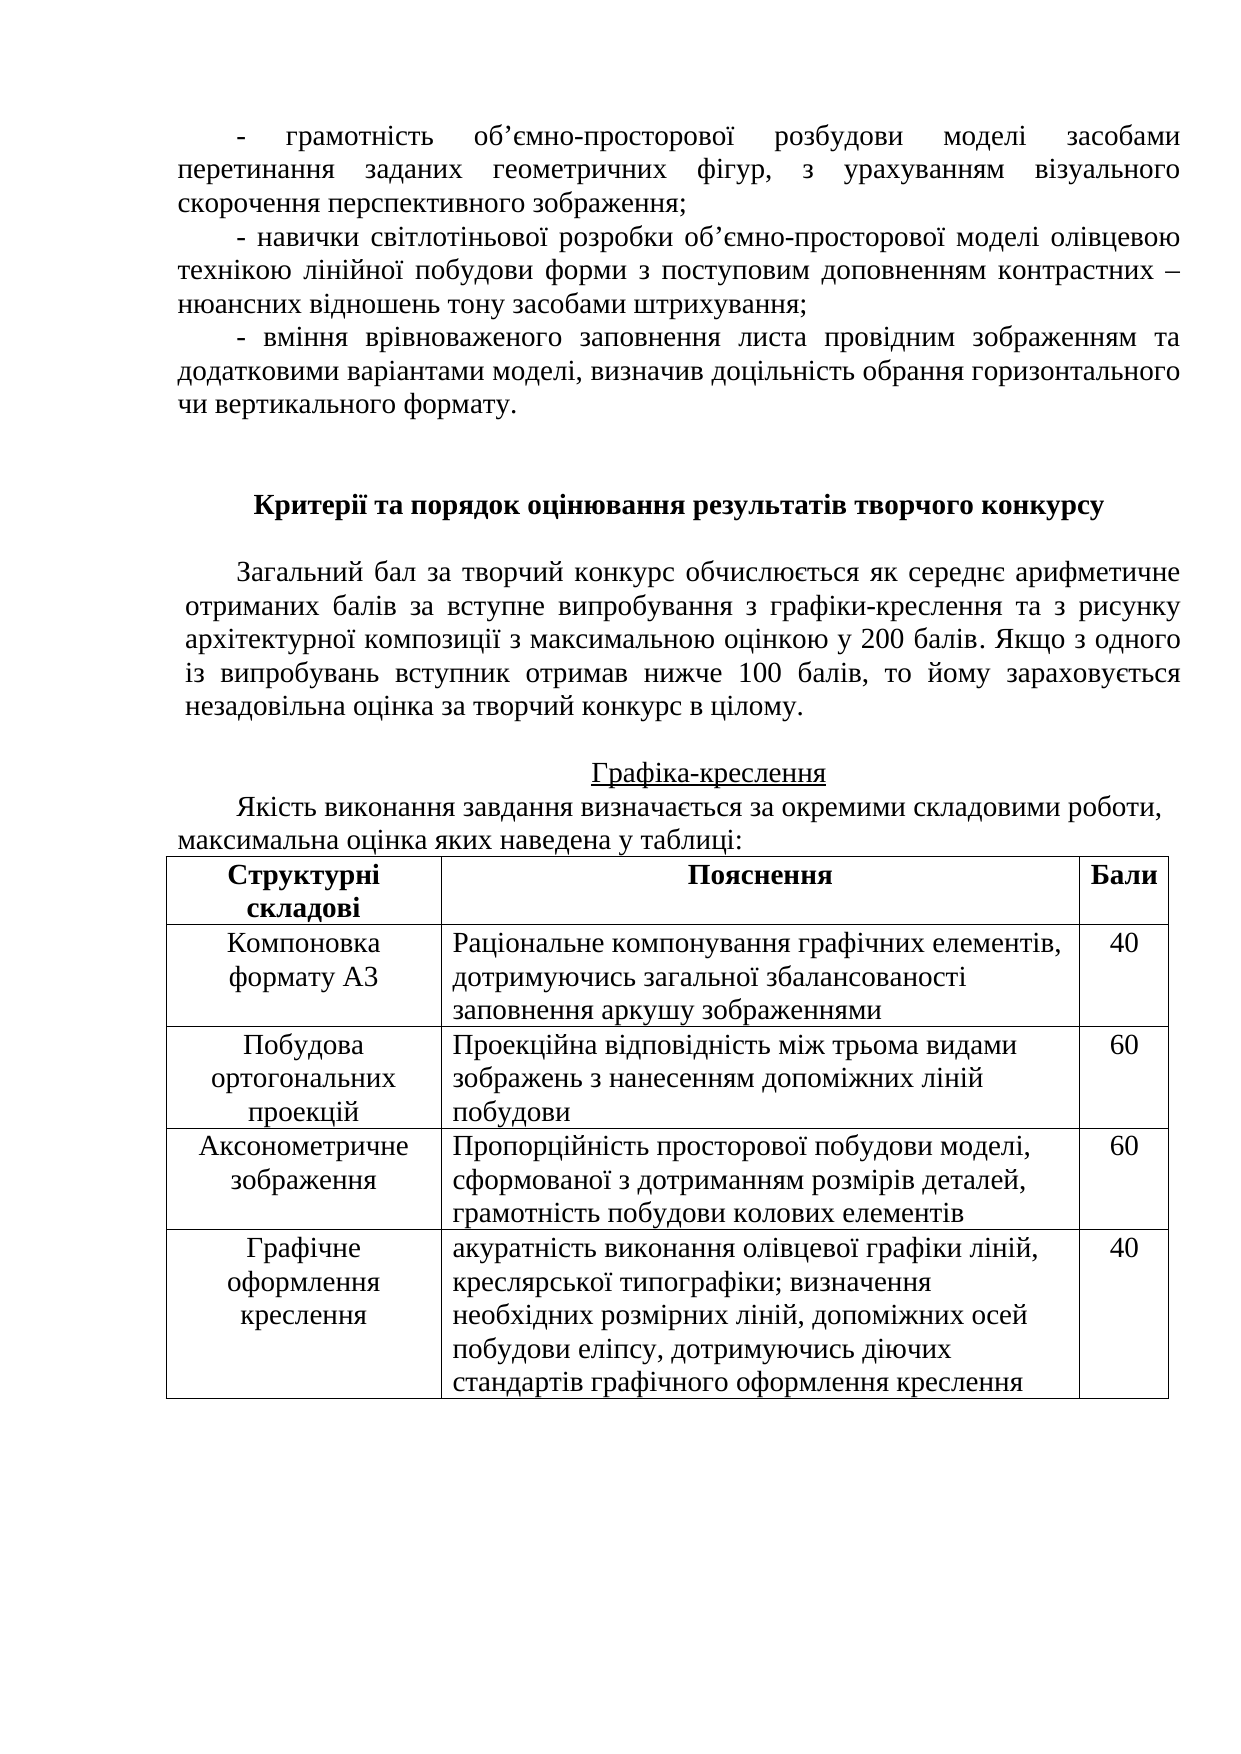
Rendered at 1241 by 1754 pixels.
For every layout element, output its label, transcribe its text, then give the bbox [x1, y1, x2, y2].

table_cell Компоновка формату А3 [167, 925, 441, 1026]
table_header Структурні складові [167, 857, 441, 924]
table_cell Аксонометричне зображення [167, 1129, 441, 1229]
table_cell 60 [1080, 1129, 1168, 1229]
table_cell Пропорційність просторової побудови моделі, сформованої з дотриманням розмірів деталей, грамотність побудови колових елементів [442, 1129, 1079, 1229]
table_header Пояснення [442, 857, 1079, 924]
text - грамотність об’ємно-просторової розбудови моделі засобами перетинання заданих геометричних фігур, з урахуванням візуального скорочення перспективного зображення; [177, 118, 1181, 219]
table_cell Графічне оформлення креслення [167, 1230, 441, 1398]
text Загальний бал за творчий конкурс обчислюється як середнє арифметичне отриманих балів за вступне випробування з графіки-креслення та з рисунку архітектурної композиції з максимальною оцінкою у 200 балів. Якщо з одного із випробувань вступник отримав нижче 100 балів, то йому зараховується незадовільна оцінка за творчий конкурс в цілому. [185, 554, 1181, 722]
text Якість виконання завдання визначається за окремими складовими роботи, максимальна оцінка яких наведена у таблиці: [177, 789, 1181, 856]
text Критерії та порядок оцінювання результатів творчого конкурсу [177, 487, 1181, 521]
table_cell 40 [1080, 925, 1168, 1026]
table_cell акуратність виконання олівцевої графіки ліній, креслярської типографіки; визначення необхідних розмірних ліній, допоміжних осей побудови еліпсу, дотримуючись діючих стандартів графічного оформлення креслення [442, 1230, 1079, 1398]
table_cell 60 [1080, 1027, 1168, 1127]
table_header Бали [1080, 857, 1168, 924]
table_cell 40 [1080, 1230, 1168, 1398]
table_cell Проекційна відповідність між трьома видами зображень з нанесенням допоміжних ліній побудови [442, 1027, 1079, 1127]
table_cell Побудова ортогональних проекцій [167, 1027, 441, 1127]
text Графіка-креслення [185, 755, 1181, 789]
text - навички світлотіньової розробки об’ємно-просторової моделі олівцевою технікою лінійної побудови форми з поступовим доповненням контрастних – нюансних відношень тону засобами штрихування; [177, 219, 1181, 319]
text - вміння врівноваженого заповнення листа провідним зображенням та додатковими варіантами моделі, визначив доцільність обрання горизонтального чи вертикального формату. [177, 319, 1181, 420]
table_cell Раціональне компонування графічних елементів, дотримуючись загальної збалансованості заповнення аркушу зображеннями [442, 925, 1079, 1026]
